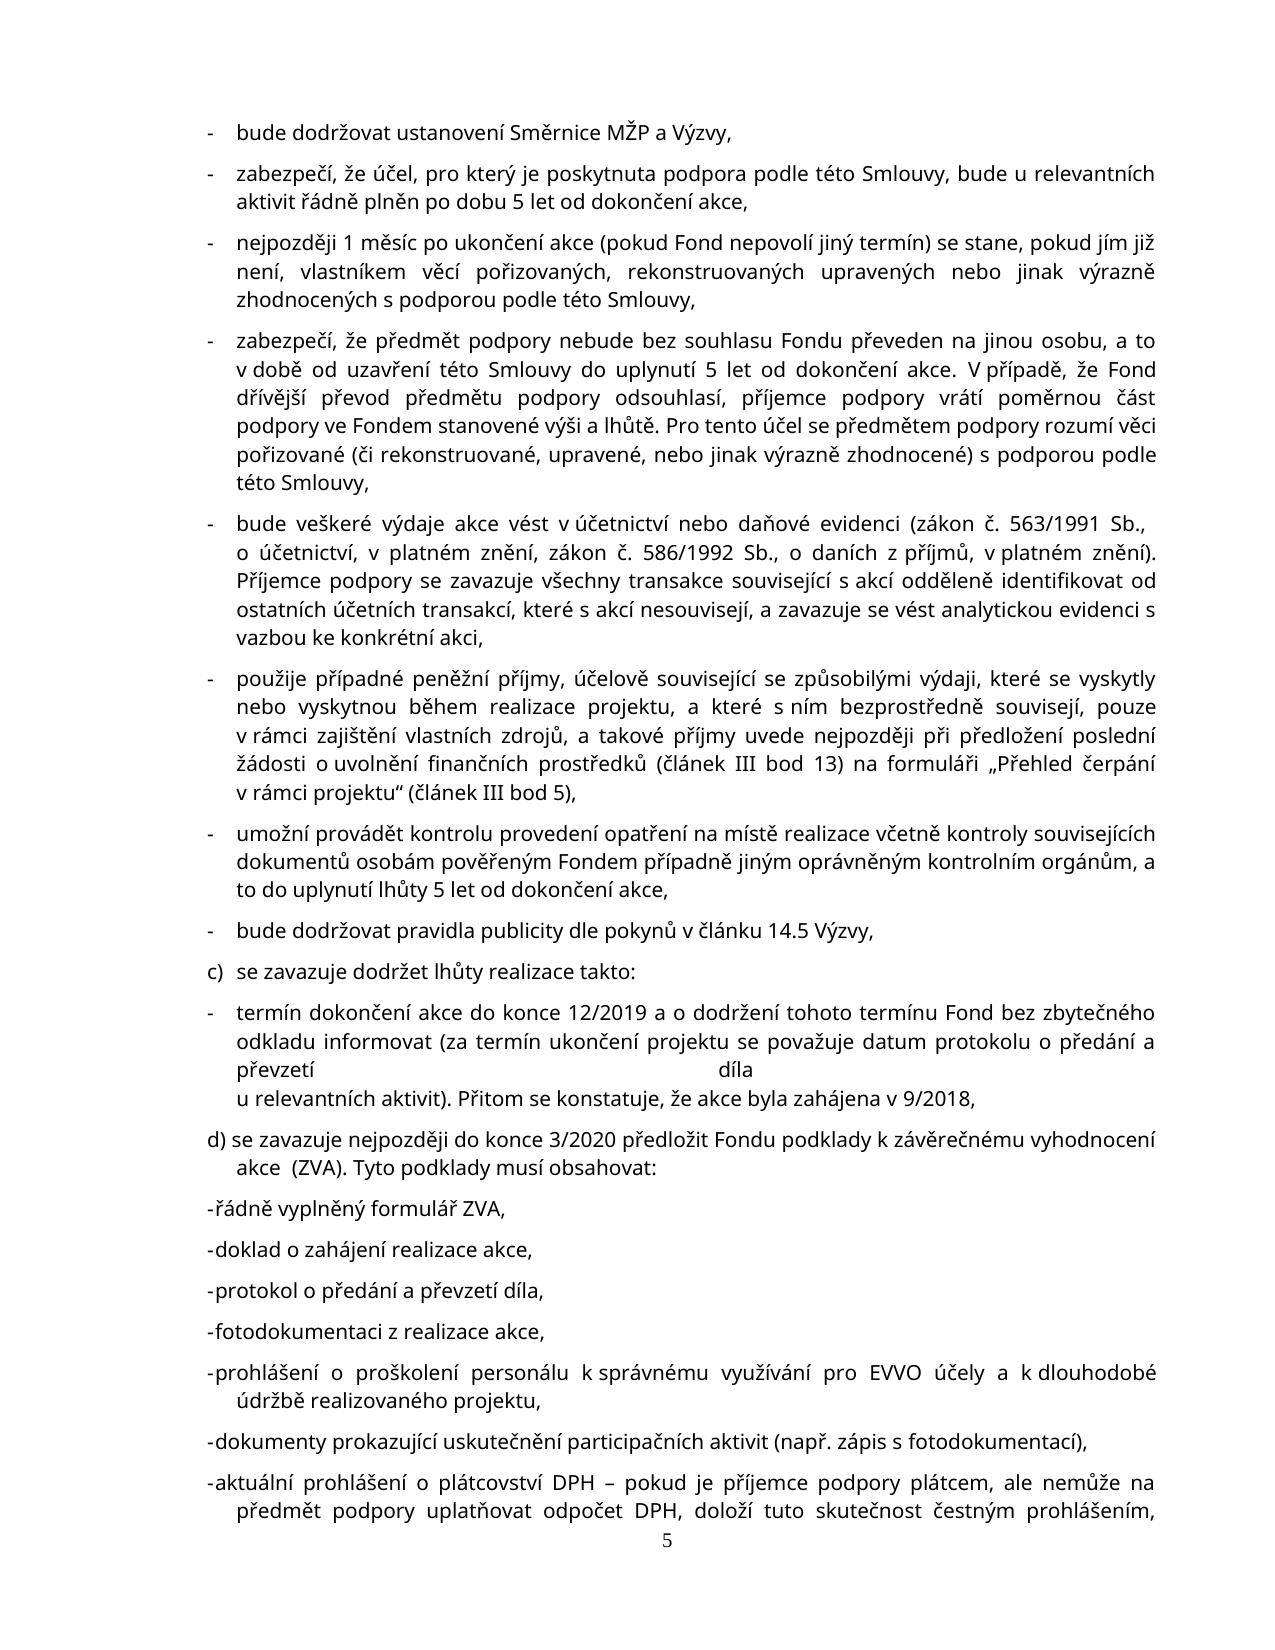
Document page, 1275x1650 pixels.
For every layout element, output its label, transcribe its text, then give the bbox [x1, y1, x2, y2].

list bude dodržovat ustanovení Směrnice MŽP a Výzvy, [207, 118, 1157, 147]
list protokol o předání a převzetí díla, [207, 1276, 1157, 1304]
list doklad o zahájení realizace akce, [207, 1235, 1157, 1263]
list zabezpečí, že účel, pro který je poskytnuta podpora podle této Smlouvy, bude u relevantních aktivit řádně plněn po dobu 5 let od dokončení akce, [207, 159, 1157, 216]
list řádně vyplněný formulář ZVA, [207, 1194, 1157, 1222]
list fotodokumentaci z realizace akce, [207, 1317, 1157, 1345]
list termín dokončení akce do konce 12/2019 a o dodržení tohoto termínu Fond bez zbytečného odkladu informovat (za termín ukončení projektu se považuje datum protokolu o předání a převzetí díla u relevantních aktivit). Přitom se konstatuje, že akce byla zahájena v 9/2018, [207, 998, 1157, 1112]
list prohlášení o proškolení personálu k správnému využívání pro EVVO účely a k dlouhodobé údržbě realizovaného projektu, [207, 1358, 1157, 1415]
list použije případné peněžní příjmy, účelově související se způsobilými výdaji, které se vyskytly nebo vyskytnou během realizace projektu, a které s ním bezprostředně souvisejí, pouze v rámci zajištění vlastních zdrojů, a takové příjmy uvede nejpozději při předložení poslední žádosti o uvolnění finančních prostředků (článek III bod 13) na formuláři „Přehled čerpání v rámci projektu“ (článek III bod 5), [207, 664, 1157, 806]
list bude dodržovat pravidla publicity dle pokynů v článku 14.5 Výzvy, [207, 917, 1157, 945]
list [207, 1468, 1157, 1525]
text d) se zavazuje nejpozději do konce 3/2020 předložit Fondu podklady k závěrečnému vyhodnocení akce (ZVA). Tyto podklady musí obsahovat: [207, 1125, 1157, 1182]
list se zavazuje dodržet lhůty realizace takto: [207, 957, 1157, 986]
list nejpozději 1 měsíc po ukončení akce (pokud Fond nepovolí jiný termín) se stane, pokud jím již není, vlastníkem věcí pořizovaných, rekonstruovaných upravených nebo jinak výrazně zhodnocených s podporou podle této Smlouvy, [207, 228, 1157, 314]
list bude veškeré výdaje akce vést v účetnictví nebo daňové evidenci (zákon č. 563/1991 Sb., o účetnictví, v platném znění, zákon č. 586/1992 Sb., o daních z příjmů, v platném znění). Příjemce podpory se zavazuje všechny transakce související s akcí odděleně identifikovat od ostatních účetních transakcí, které s akcí nesouvisejí, a zavazuje se vést analytickou evidenci s vazbou ke konkrétní akci, [207, 509, 1157, 652]
list umožní provádět kontrolu provedení opatření na místě realizace včetně kontroly souvisejících dokumentů osobám pověřeným Fondem případně jiným oprávněným kontrolním orgánům, a to do uplynutí lhůty 5 let od dokončení akce, [207, 819, 1157, 904]
list zabezpečí, že předmět podpory nebude bez souhlasu Fondu převeden na jinou osobu, a to v době od uzavření této Smlouvy do uplynutí 5 let od dokončení akce. V případě, že Fond dřívější převod předmětu podpory odsouhlasí, příjemce podpory vrátí poměrnou část podpory ve Fondem stanovené výši a lhůtě. Pro tento účel se předmětem podpory rozumí věci pořizované (či rekonstruované, upravené, nebo jinak výrazně zhodnocené) s podporou podle této Smlouvy, [207, 326, 1157, 497]
list dokumenty prokazující uskutečnění participačních aktivit (např. zápis s fotodokumentací), [207, 1427, 1157, 1456]
